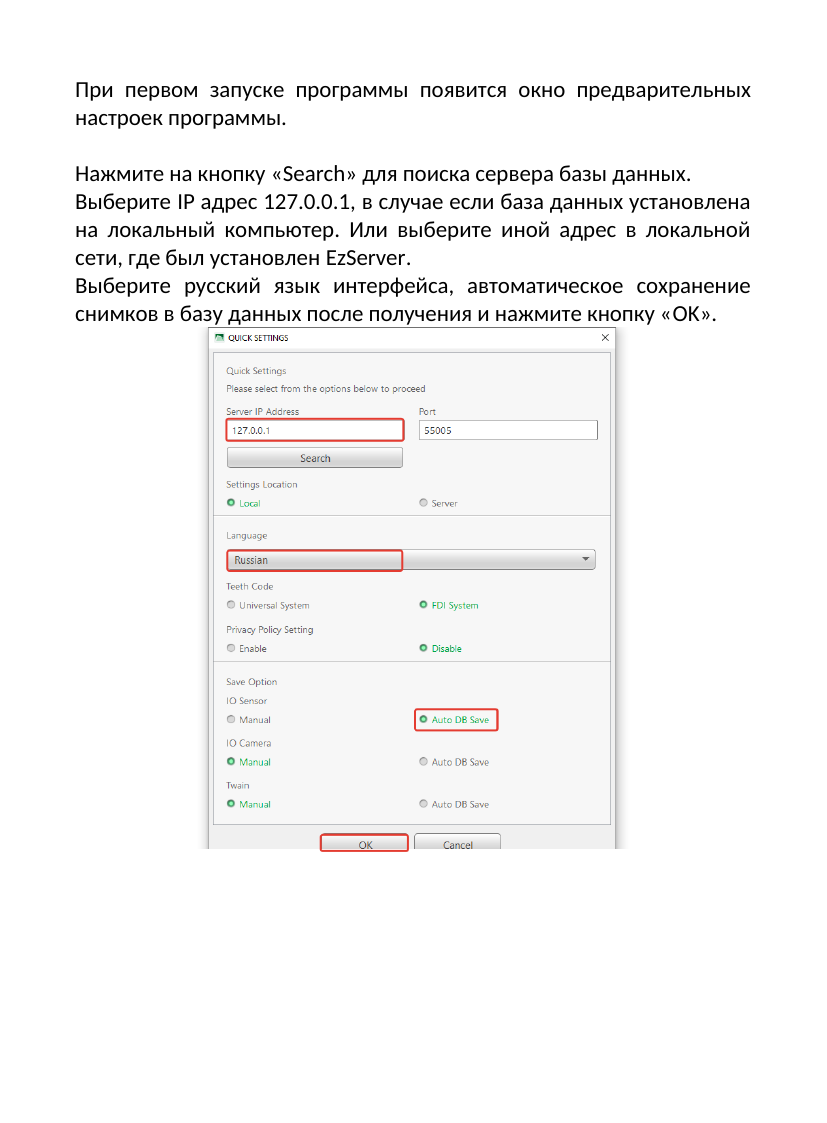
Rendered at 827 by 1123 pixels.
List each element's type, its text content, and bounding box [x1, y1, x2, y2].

text При первом запуске программы появится окно предварительных настроек программы. [75, 75, 752, 131]
text Выберите IP адрес 127.0.0.1, в случае если база данных установлена на локальный компьютер. Или выберите иной адрес в локальной сети, где был установлен EzServer. [75, 187, 752, 271]
picture [197, 327, 630, 852]
text Нажмите на кнопку «Search» для поиска сервера базы данных. [75, 159, 752, 187]
text Выберите русский язык интерфейса, автоматическое сохранение снимков в базу данных после получения и нажмите кнопку «OK». [75, 271, 752, 327]
